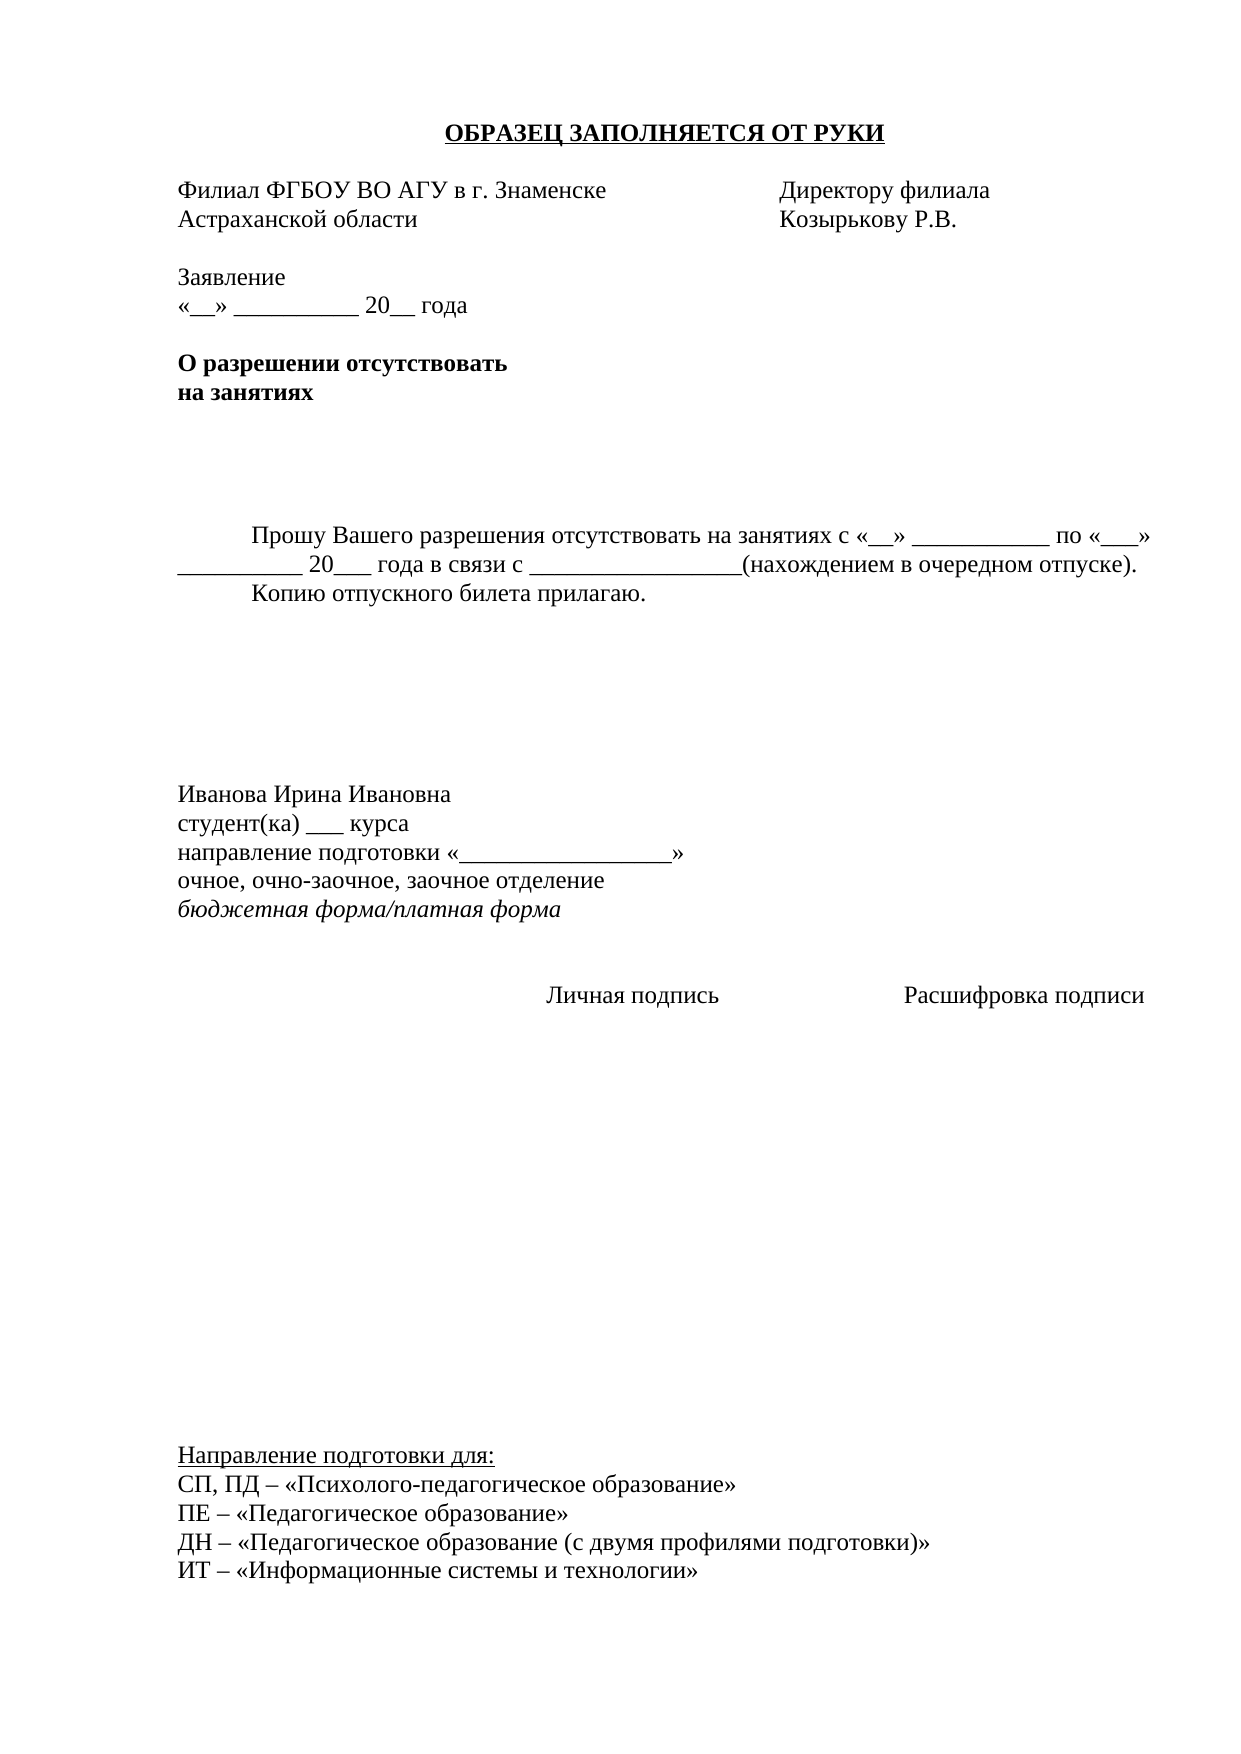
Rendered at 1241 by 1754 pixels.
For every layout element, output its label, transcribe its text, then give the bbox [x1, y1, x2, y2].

text ИТ – «Информационные системы и технологии» [177, 1556, 1152, 1584]
text студент(ка) ___ курса [177, 808, 1152, 837]
text Прошу Вашего разрешения отсутствовать на занятиях с «__» ___________ по «___» __________ 20___ года в связи с _________________(нахождением в очередном отпуске). [177, 521, 1152, 578]
text ДН – «Педагогическое образование (с двумя профилями подготовки)» [177, 1527, 1152, 1556]
text СП, ПД – «Психолого-педагогическое образование» [177, 1469, 1152, 1498]
text ПЕ – «Педагогическое образование» [177, 1498, 1152, 1527]
table_header Филиал ФГБОУ ВО АГУ в г. Знаменске Астраханской области Заявление «__» __________ 20__ года О разрешении отсутствовать на занятиях [166, 176, 768, 406]
text Копию отпускного билета прилагаю. [177, 578, 1152, 607]
text Направление подготовки для: [177, 1441, 1152, 1469]
text направление подготовки «_________________» [177, 837, 1152, 866]
text очное, очно-заочное, заочное отделение [177, 866, 1152, 894]
text Иванова Ирина Ивановна [177, 779, 1152, 808]
text Личная подпись Расшифровка подписи [177, 981, 1152, 1009]
table_header Директору филиала Козырькову Р.В. [768, 176, 1163, 406]
text ОБРАЗЕЦ ЗАПОЛНЯЕТСЯ ОТ РУКИ [177, 118, 1152, 147]
text бюджетная форма/платная форма [177, 894, 1152, 923]
